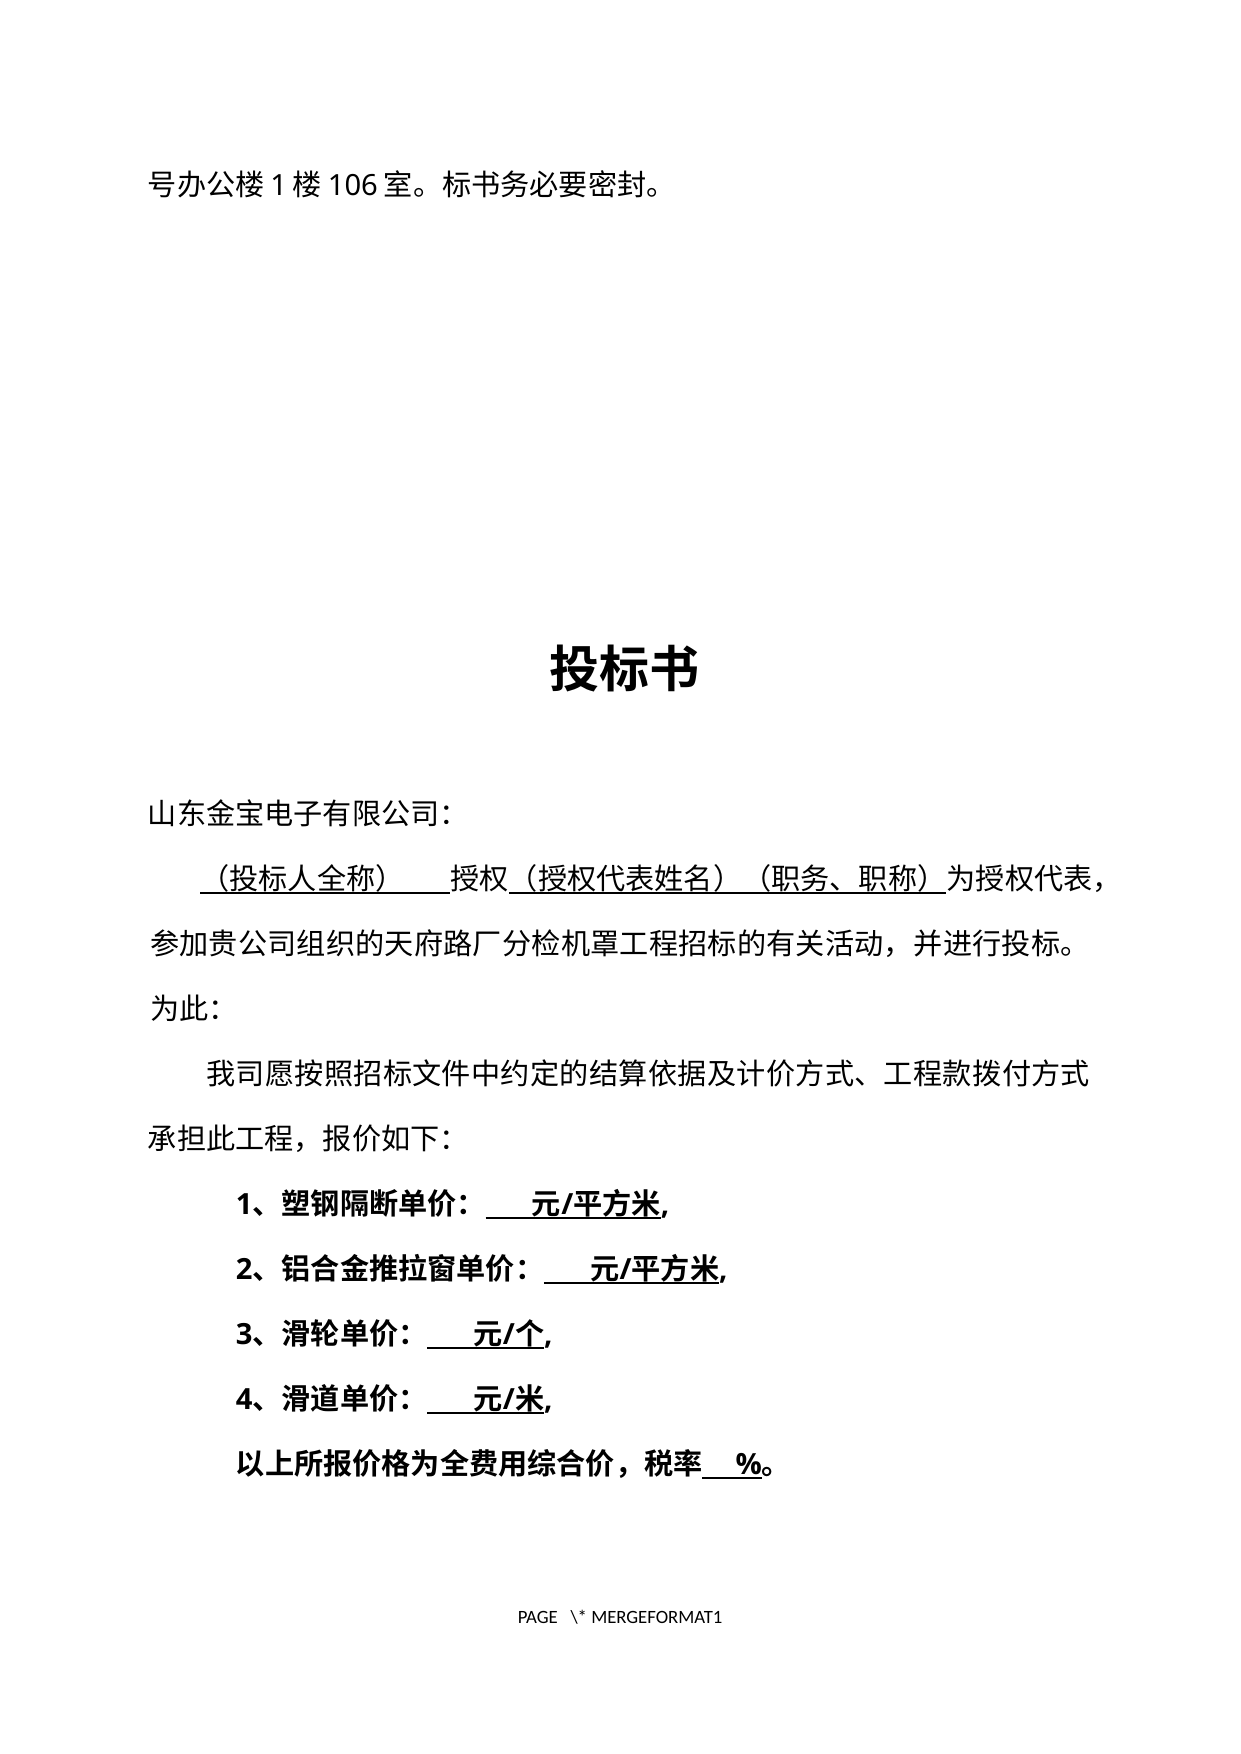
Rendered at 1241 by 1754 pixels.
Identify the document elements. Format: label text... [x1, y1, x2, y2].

text 4、滑道单价： 元/米, [148, 1364, 1092, 1429]
text 以上所报价格为全费用综合价，税率 %。 [148, 1429, 1092, 1494]
text 山东金宝电子有限公司： [148, 779, 1092, 844]
text 1、塑钢隔断单价： 元/平方米, [148, 1169, 1092, 1234]
text 2、铝合金推拉窗单价： 元/平方米, [148, 1234, 1092, 1299]
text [148, 161, 1092, 204]
text （投标人全称） 授权（授权代表姓名）（职务、职称）为授权代表，参加贵公司组织的天府路厂分检机罩工程招标的有关活动，并进行投标。为此： [150, 844, 1092, 1039]
text 我司愿按照招标文件中约定的结算依据及计价方式、工程款拨付方式承担此工程，报价如下： [148, 1039, 1092, 1169]
text 3、滑轮单价： 元/个, [148, 1299, 1092, 1364]
text 投标书 [148, 617, 1092, 714]
